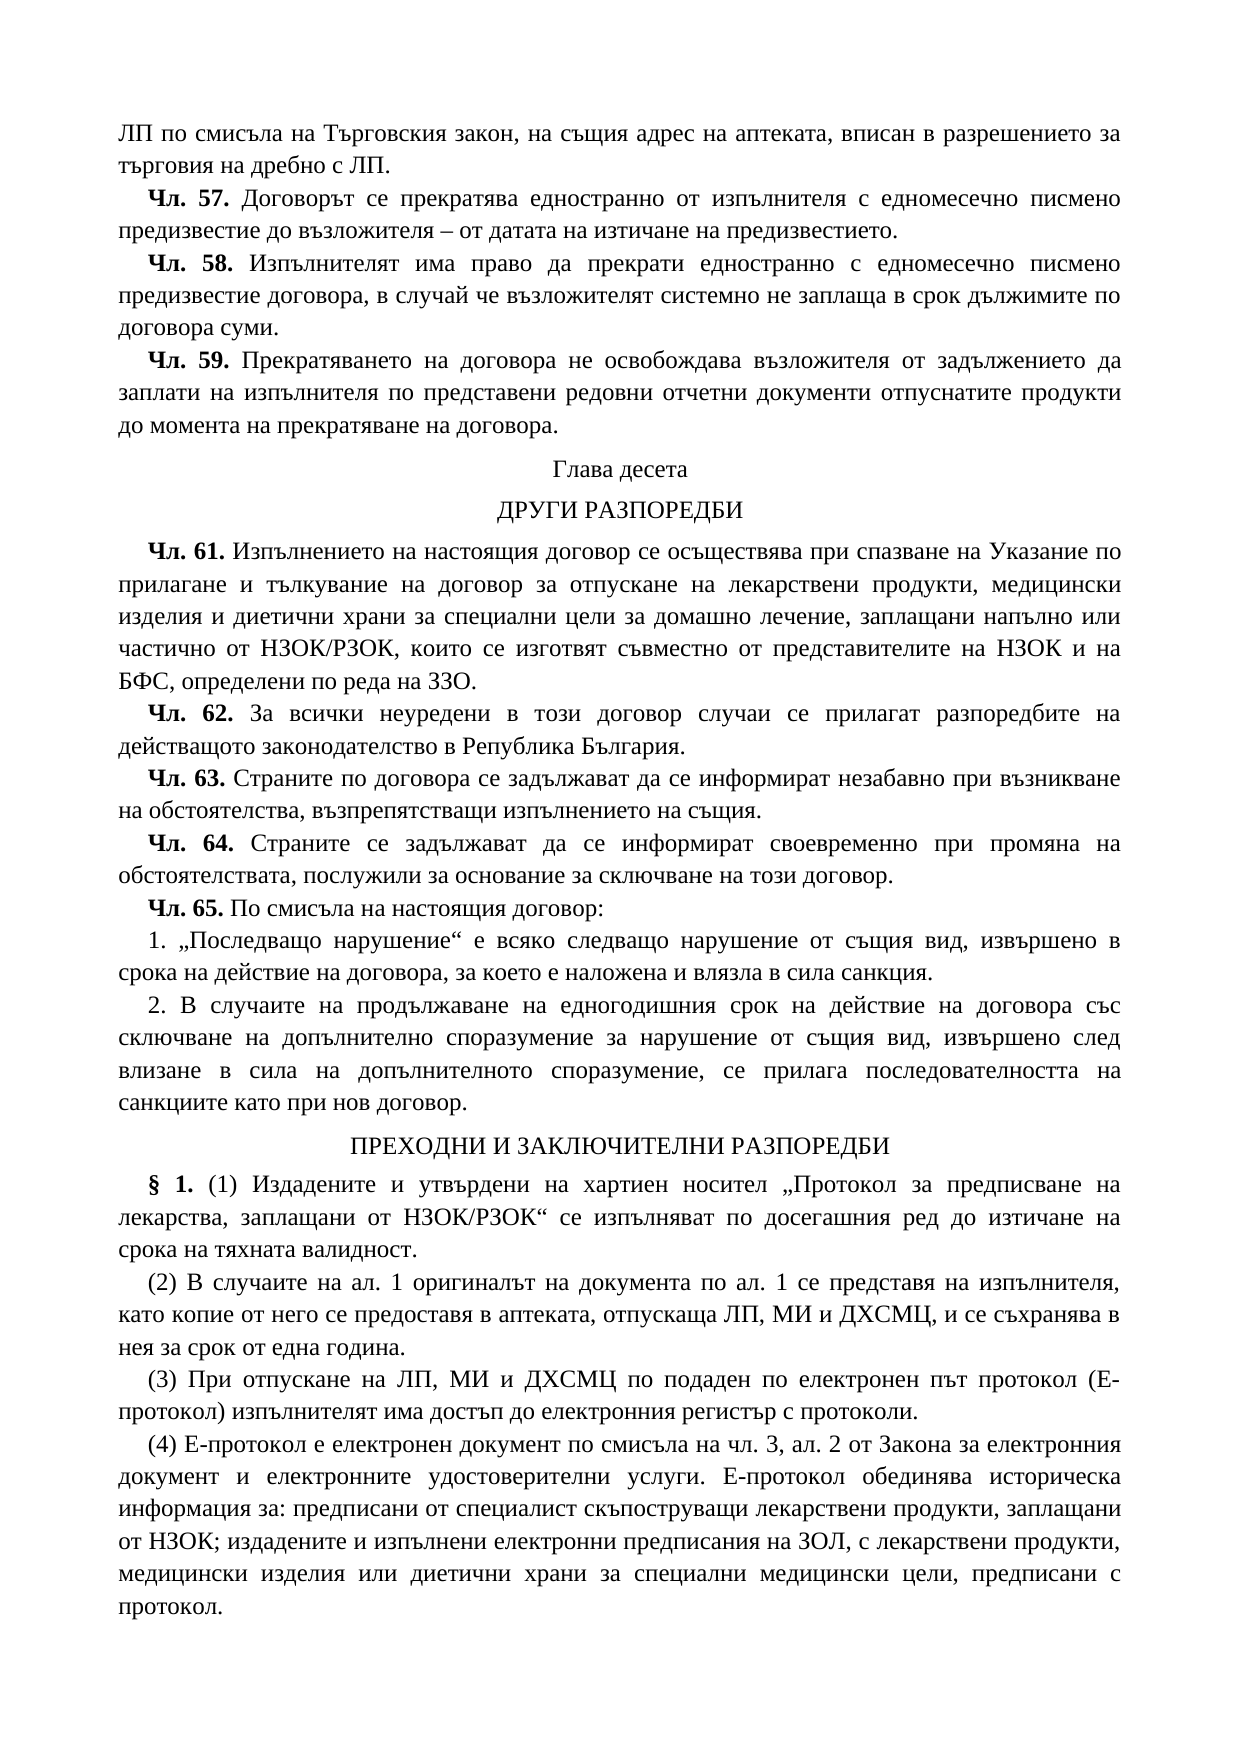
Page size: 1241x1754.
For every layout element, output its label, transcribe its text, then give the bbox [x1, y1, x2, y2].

text Чл. 63. Страните по договора се задължават да се информират незабавно при възникване на обстоятелства, възпрепятстващи изпълнението на същия. [118, 763, 1122, 824]
text Чл. 61. Изпълнението на настоящия договор се осъществява при спазване на Указание по прилагане и тълкувание на договор за отпускане на лекарствени продукти, медицински изделия и диетични храни за специални цели за домашно лечение, заплащани напълно или частично от НЗОК/РЗОК, които се изготвят съвместно от представителите на НЗОК и на БФС, определени по реда на ЗЗО. [118, 536, 1122, 695]
text Чл. 57. Договорът се прекратява едностранно от изпълнителя с едномесечно писмено предизвестие до възложителя – от датата на изтичане на предизвестието. [118, 183, 1122, 244]
text (4) Е-протокол е електронен документ по смисъла на чл. 3, ал. 2 от Закона за електронния документ и електронните удостоверителни услуги. Е-протокол обединява историческа информация за: предписани от специалист скъпоструващи лекарствени продукти, заплащани от НЗОК; издадените и изпълнени електронни предписания на ЗОЛ, с лекарствени продукти, медицински изделия или диетични храни за специални медицински цели, предписани с протокол. [118, 1429, 1122, 1619]
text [118, 118, 1122, 179]
text (2) В случаите на ал. 1 оригиналът на документа по ал. 1 се представя на изпълнителя, като копие от него се предоставя в аптеката, отпускаща ЛП, МИ и ДХСМЦ, и се съхранява в нея за срок от една година. [118, 1267, 1122, 1360]
text § 1. (1) Издадените и утвърдени на хартиен носител „Протокол за предписване на лекарства, заплащани от НЗОК/РЗОК“ се изпълняват по досегашния ред до изтичане на срока на тяхната валидност. [118, 1169, 1122, 1263]
text Чл. 59. Прекратяването на договора не освобождава възложителя от задължението да заплати на изпълнителя по представени редовни отчетни документи отпуснатите продукти до момента на прекратяване на договора. [118, 345, 1122, 438]
text (3) При отпускане на ЛП, МИ и ДХСМЦ по подаден по електронен път протокол (Е-протокол) изпълнителят има достъп до електронния регистър с протоколи. [118, 1364, 1122, 1425]
text Чл. 65. По смисъла на настоящия договор: [118, 893, 1122, 921]
text Чл. 62. За всички неуредени в този договор случаи се прилагат разпоредбите на действащото законодателство в Република България. [118, 698, 1122, 759]
text Чл. 58. Изпълнителят има право да прекрати едностранно с едномесечно писмено предизвестие договора, в случай че възложителят системно не заплаща в срок дължимите по договора суми. [118, 248, 1122, 341]
text ДРУГИ РАЗПОРЕДБИ [118, 495, 1122, 524]
text Глава десета [118, 454, 1122, 483]
text Чл. 64. Страните се задължават да се информират своевременно при промяна на обстоятелствата, послужили за основание за сключване на този договор. [118, 828, 1122, 889]
text 1. „Последващо нарушение“ е всяко следващо нарушение от същия вид, извършено в срока на действие на договора, за което е наложена и влязла в сила санкция. [118, 925, 1122, 986]
text 2. В случаите на продължаване на едногодишния срок на действие на договора със сключване на допълнително споразумение за нарушение от същия вид, извършено след влизане в сила на допълнителното споразумение, се прилага последователността на санкциите като при нов договор. [118, 990, 1122, 1116]
text ПРЕХОДНИ И ЗАКЛЮЧИТЕЛНИ РАЗПОРЕДБИ [118, 1131, 1122, 1160]
